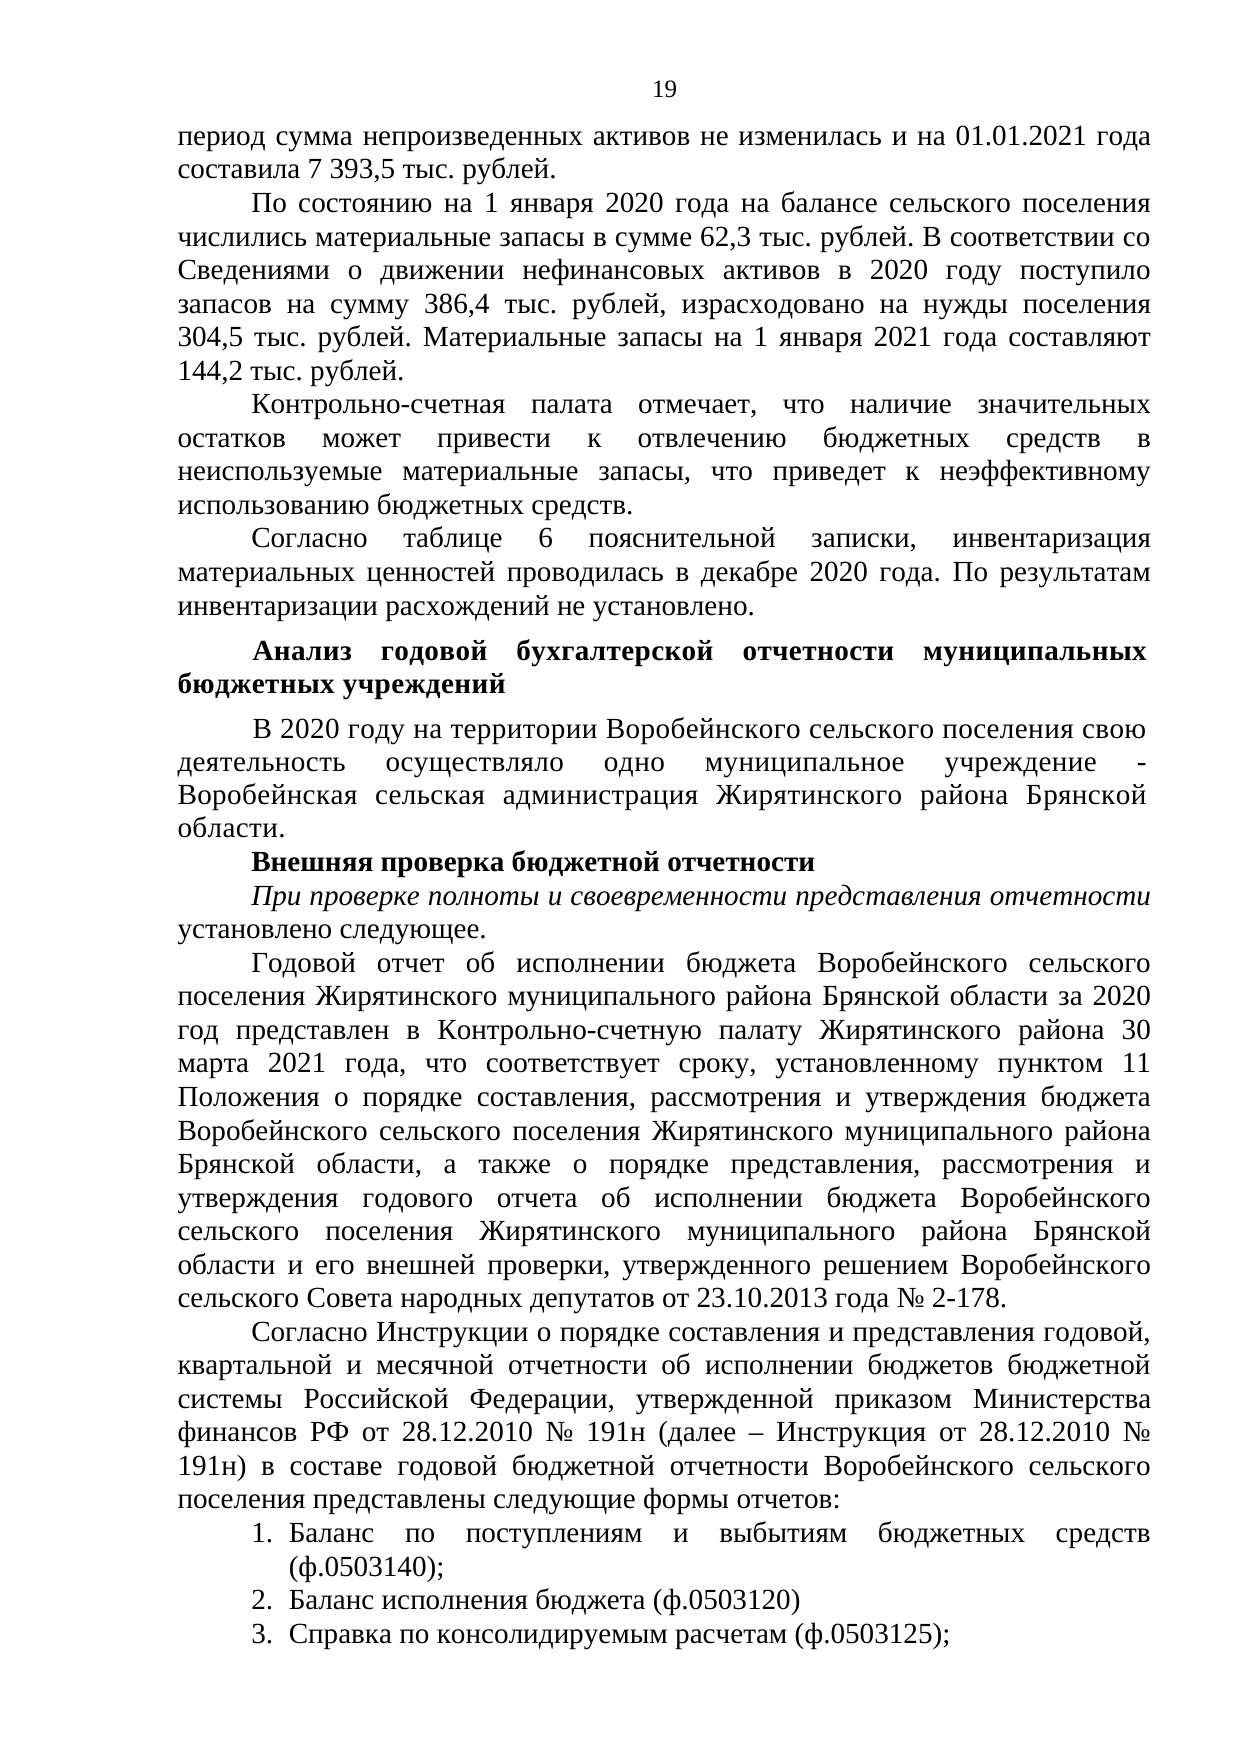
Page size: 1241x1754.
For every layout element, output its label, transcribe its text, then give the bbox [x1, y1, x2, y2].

text Годовой отчет об исполнении бюджета Воробейнского сельского поселения Жирятинского муниципального района Брянской области за 2020 год представлен в Контрольно-счетную палату Жирятинского района 30 марта 2021 года, что соответствует сроку, установленному пунктом 11 Положения о порядке составления, рассмотрения и утверждения бюджета Воробейнского сельского поселения Жирятинского муниципального района Брянской области, а также о порядке представления, рассмотрения и утверждения годового отчета об исполнении бюджета Воробейнского сельского поселения Жирятинского муниципального района Брянской области и его внешней проверки, утвержденного решением Воробейнского сельского Совета народных депутатов от 23.10.2013 года № 2-178. [177, 945, 1152, 1314]
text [177, 118, 1152, 185]
text Контрольно-счетная палата отмечает, что наличие значительных остатков может привести к отвлечению бюджетных средств в неиспользуемые материальные запасы, что приведет к неэффективному использованию бюджетных средств. [177, 386, 1152, 521]
text Анализ годовой бухгалтерской отчетности муниципальных бюджетных учреждений [177, 634, 1148, 700]
text Внешняя проверка бюджетной отчетности [177, 844, 1152, 878]
text При проверке полноты и своевременности представления отчетности установлено следующее. [177, 878, 1152, 945]
list Справка по консолидируемым расчетам (ф.0503125); [251, 1616, 1152, 1649]
text Согласно Инструкции о порядке составления и представления годовой, квартальной и месячной отчетности об исполнении бюджетов бюджетной системы Российской Федерации, утвержденной приказом Министерства финансов РФ от 28.12.2010 № 191н (далее – Инструкция от 28.12.2010 № 191н) в составе годовой бюджетной отчетности Воробейнского сельского поселения представлены следующие формы отчетов: [177, 1314, 1152, 1515]
text Согласно таблице 6 пояснительной записки, инвентаризация материальных ценностей проводилась в декабре 2020 года. По результатам инвентаризации расхождений не установлено. [177, 521, 1152, 621]
list Баланс исполнения бюджета (ф.0503120) [251, 1582, 1152, 1616]
text По состоянию на 1 января 2020 года на балансе сельского поселения числились материальные запасы в сумме 62,3 тыс. рублей. В соответствии со Сведениями о движении нефинансовых активов в 2020 году поступило запасов на сумму 386,4 тыс. рублей, израсходовано на нужды поселения 304,5 тыс. рублей. Материальные запасы на 1 января 2021 года составляют 144,2 тыс. рублей. [177, 185, 1152, 386]
list Баланс по поступлениям и выбытиям бюджетных средств (ф.0503140); [251, 1515, 1152, 1582]
text В 2020 году на территории Воробейнского сельского поселения свою деятельность осуществляло одно муниципальное учреждение - Воробейнская сельская администрация Жирятинского района Брянской области. [177, 712, 1148, 844]
